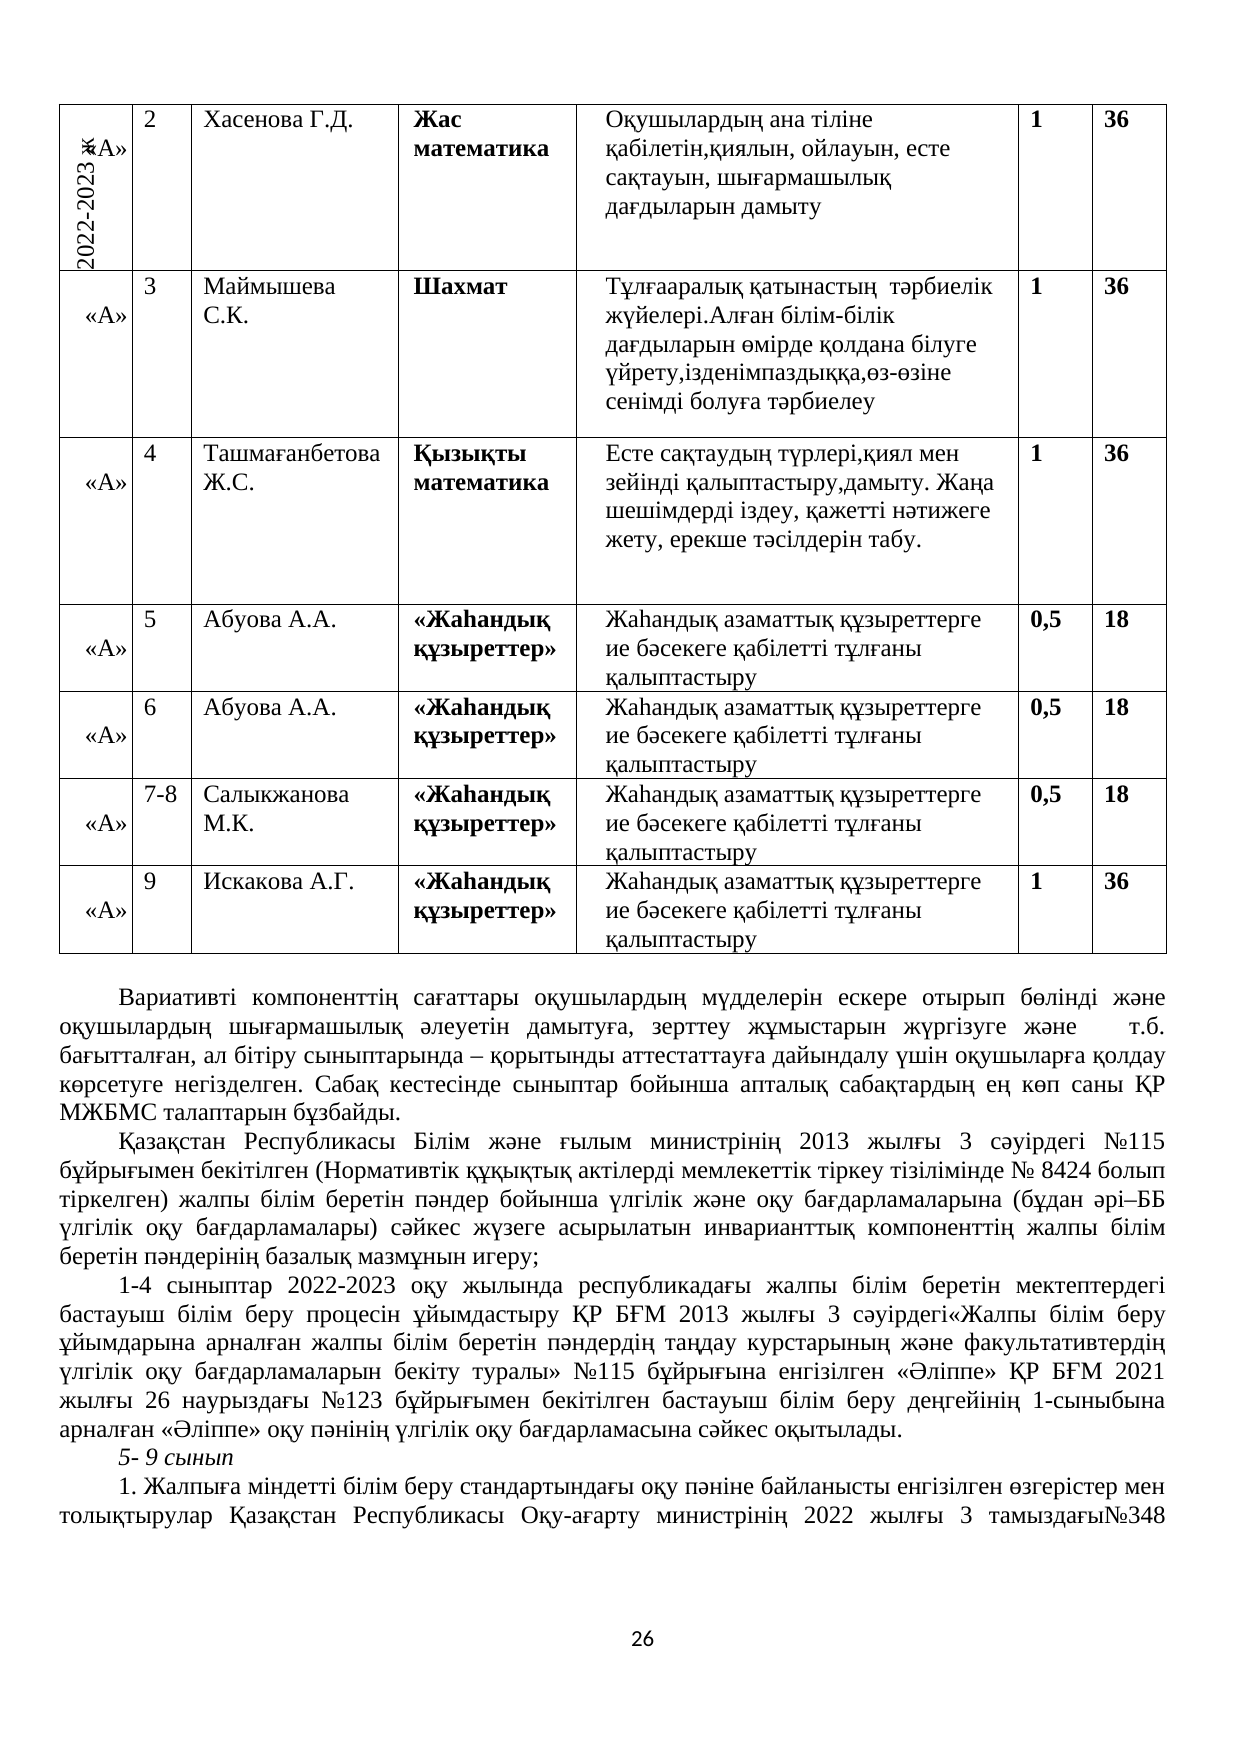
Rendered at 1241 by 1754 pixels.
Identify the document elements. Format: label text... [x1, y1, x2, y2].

table_cell 4 «А» [133, 438, 191, 603]
table_cell [60, 779, 132, 865]
table_cell 5 «А» [133, 605, 191, 691]
table_cell Абуова А.А. [192, 692, 398, 778]
table_cell [60, 692, 132, 778]
table_cell «Жаһандық құзыреттер» [399, 692, 576, 778]
table_cell Абуова А.А. [192, 605, 398, 691]
table_cell 18 [1093, 779, 1166, 865]
table_cell 18 [1093, 692, 1166, 778]
table_cell 0,5 [1019, 692, 1092, 778]
table_cell Салыкжанова М.К. [192, 779, 398, 865]
table_cell 1 [1019, 866, 1092, 953]
text 1-4 сыныптар 2022-2023 оқу жылында республикадағы жалпы білім беретін мектептердегі бастауыш білім беру процесін ұйымдастыру ҚР БҒМ 2013 жылғы 3 сәуірдегі«Жалпы білім беру ұйымдарына арналған жалпы білім беретін пәндердің таңдау курстарының және факультативтердің үлгілік оқу бағдарламаларын бекіту туралы» №115 бұйрығына енгізілген «Әліппе» ҚР БҒМ 2021 жылғы 26 наурыздағы №123 бұйрығымен бекітілген бастауыш білім беру деңгейінің 1-сыныбына арналған «Әліппе» оқу пәнінің үлгілік оқу бағдарламасына сәйкес оқытылады. [59, 1270, 1167, 1442]
table_cell Ташмағанбетова Ж.С. [192, 438, 398, 603]
table_cell 36 [1093, 271, 1166, 437]
table_cell 9 «А» [133, 866, 191, 953]
table_cell Есте сақтаудың түрлері,қиял мен зейінді қалыптастыру,дамыту. Жаңа шешімдерді іздеу, қажетті нәтижеге жету, ерекше тәсілдерін табу. [577, 438, 1018, 603]
table_cell Искакова А.Г. [192, 866, 398, 953]
table_cell «Жаһандық құзыреттер» [399, 866, 576, 953]
table_cell 3 «А» [133, 271, 191, 437]
table_cell Оқушылардың ана тіліне қабілетін,қиялын, ойлауын, есте сақтауын, шығармашылық дағдыларын дамыту [577, 105, 1018, 270]
table_cell Жаһандық азаматтық құзыреттерге ие бәсекеге қабілетті тұлғаны қалыптастыру [577, 779, 1018, 865]
table_cell Хасенова Г.Д. [192, 105, 398, 270]
table_cell [60, 605, 132, 691]
table_cell 0,5 [1019, 779, 1092, 865]
table_cell 1 [1019, 105, 1092, 270]
table_cell 2022-2023 ж [60, 105, 132, 270]
table_cell [60, 271, 132, 437]
table_cell Маймышева С.К. [192, 271, 398, 437]
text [59, 1471, 1167, 1589]
table_cell Қызықты математика [399, 438, 576, 603]
table_cell 6 «А» [133, 692, 191, 778]
table_cell 1 [1019, 438, 1092, 603]
table_cell [60, 438, 132, 603]
table_cell 7-8 «А» [133, 779, 191, 865]
table_cell Жаһандық азаматтық құзыреттерге ие бәсекеге қабілетті тұлғаны қалыптастыру [577, 866, 1018, 953]
table_cell [60, 866, 132, 953]
table_cell 36 [1093, 438, 1166, 603]
table_cell 36 [1093, 866, 1166, 953]
table_cell «Жаһандық құзыреттер» [399, 605, 576, 691]
table_cell Жас математика [399, 105, 576, 270]
table_cell 0,5 [1019, 605, 1092, 691]
table_cell 1 [1019, 271, 1092, 437]
table_cell Шахмат [399, 271, 576, 437]
text Қазақстан Республикасы Білім және ғылым министрінің 2013 жылғы 3 сәуірдегі №115 бұйрығымен бекітілген (Нормативтік құқықтық актілерді мемлекеттік тіркеу тізілімінде № 8424 болып тіркелген) жалпы білім беретін пәндер бойынша үлгілік және оқу бағдарламаларына (бұдан әрі–ББ үлгілік оқу бағдарламалары) сәйкес жүзеге асырылатын инварианттық компоненттің жалпы білім беретін пәндерінің базалық мазмұнын игеру; [59, 1126, 1167, 1270]
table_cell «Жаһандық құзыреттер» [399, 779, 576, 865]
text Вариативті компоненттің сағаттары оқушылардың мүдделерін ескере отырып бөлінді және оқушылардың шығармашылық әлеуетін дамытуға, зерттеу жұмыстарын жүргізуге және т.б. бағытталған, ал бітіру сыныптарында – қорытынды аттестаттауға дайындалу үшін оқушыларға қолдау көрсетуге негізделген. Сабақ кестесінде сыныптар бойынша апталық сабақтардың ең көп саны ҚР МЖБМС талаптарын бұзбайды. [59, 982, 1167, 1126]
table_cell 36 [1093, 105, 1166, 270]
table_cell Жаһандық азаматтық құзыреттерге ие бәсекеге қабілетті тұлғаны қалыптастыру [577, 605, 1018, 691]
text 5- 9 сынып [59, 1442, 1167, 1471]
table_cell 2 «А» [133, 105, 191, 270]
table_cell Жаһандық азаматтық құзыреттерге ие бәсекеге қабілетті тұлғаны қалыптастыру [577, 692, 1018, 778]
table_cell 18 [1093, 605, 1166, 691]
